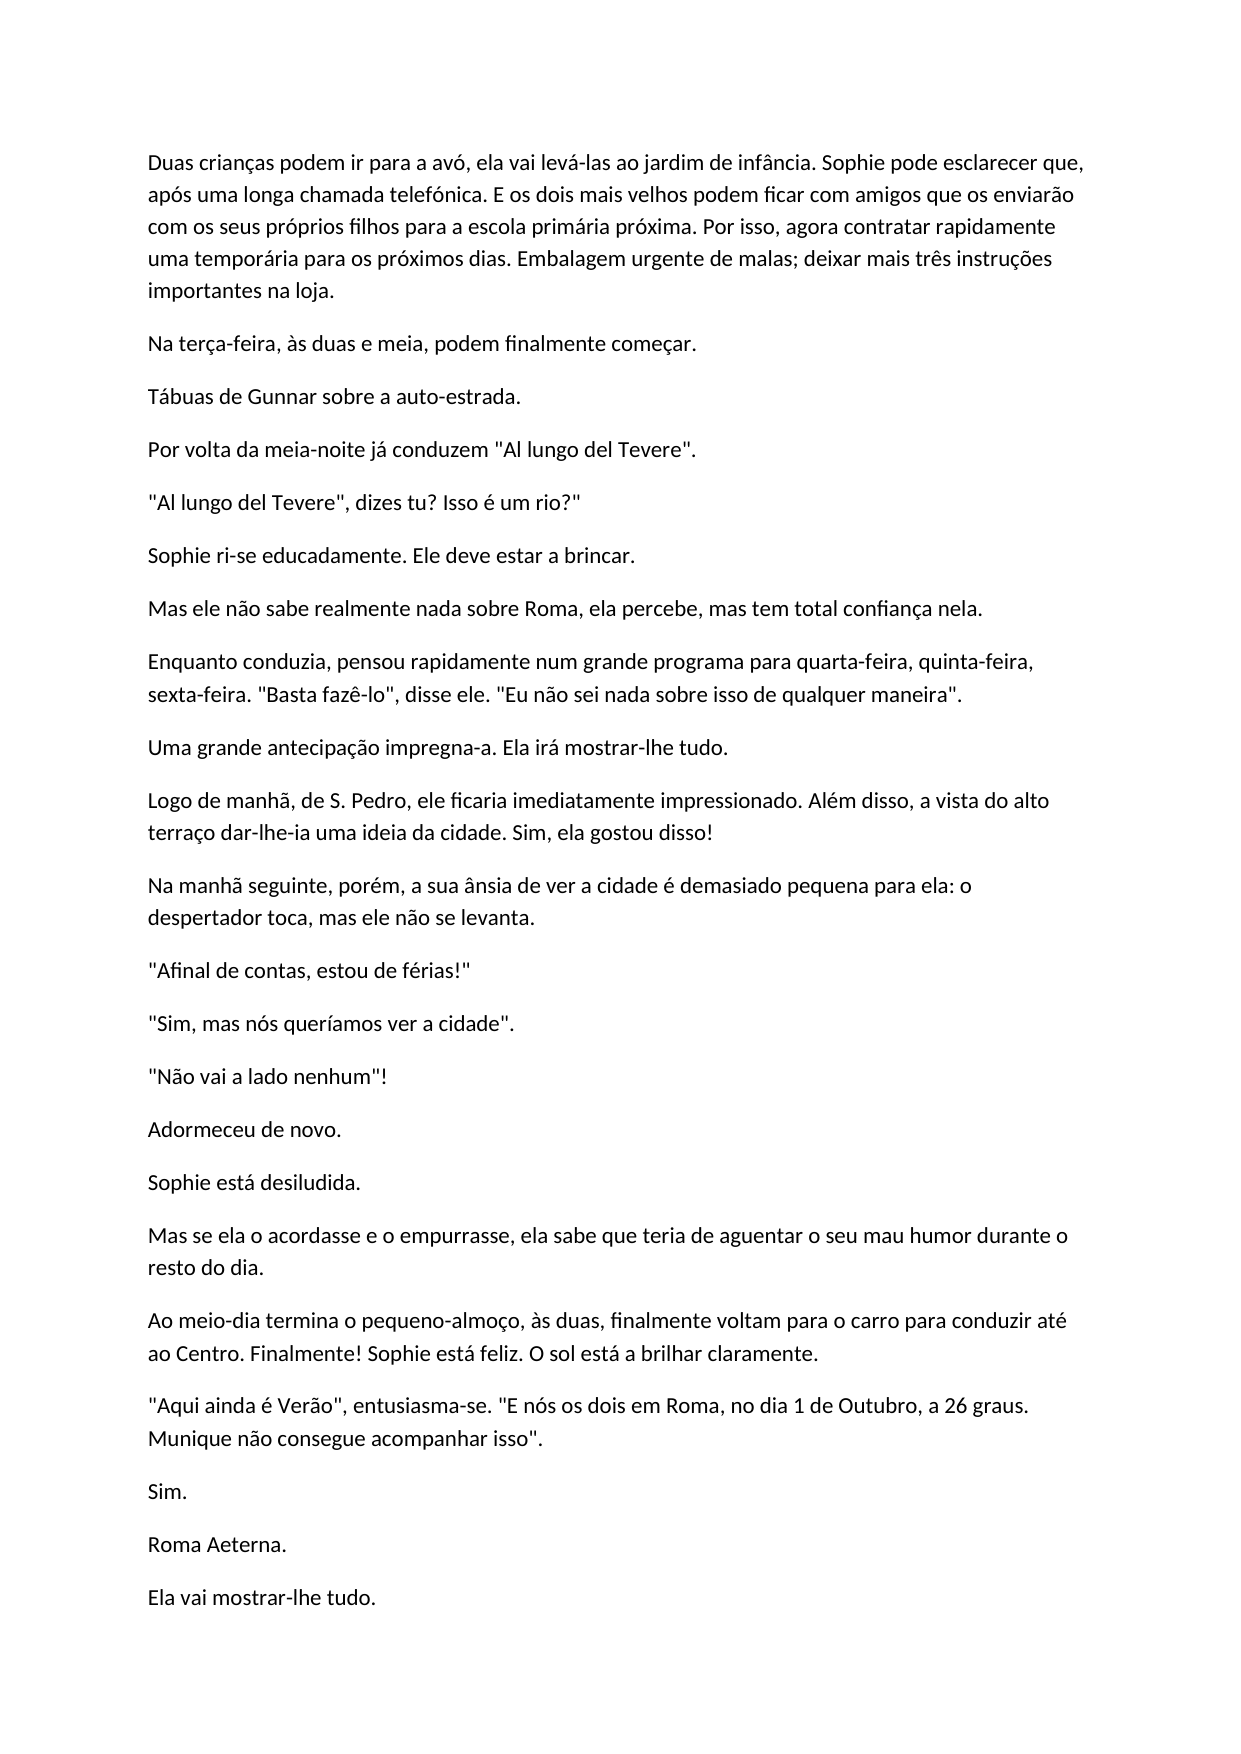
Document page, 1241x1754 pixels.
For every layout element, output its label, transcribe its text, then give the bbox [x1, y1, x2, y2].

text Roma Aeterna. [148, 1530, 1093, 1558]
text Duas crianças podem ir para a avó, ela vai levá-las ao jardim de infância. Sophie pode esclarecer que, após uma longa chamada telefónica. E os dois mais velhos podem ficar com amigos que os enviarão com os seus próprios filhos para a escola primária próxima. Por isso, agora contratar rapidamente uma temporária para os próximos dias. Embalagem urgente de malas; deixar mais três instruções importantes na loja. [148, 148, 1093, 304]
text Sophie está desiludida. [148, 1168, 1093, 1196]
text "Sim, mas nós queríamos ver a cidade". [148, 1009, 1093, 1037]
text Sim. [148, 1477, 1093, 1505]
text Mas se ela o acordasse e o empurrasse, ela sabe que teria de aguentar o seu mau humor durante o resto do dia. [148, 1221, 1093, 1281]
text Enquanto conduzia, pensou rapidamente num grande programa para quarta-feira, quinta-feira, sexta-feira. "Basta fazê-lo", disse ele. "Eu não sei nada sobre isso de qualquer maneira". [148, 647, 1093, 708]
text "Não vai a lado nenhum"! [148, 1062, 1093, 1090]
text "Aqui ainda é Verão", entusiasma-se. "E nós os dois em Roma, no dia 1 de Outubro, a 26 graus. Munique não consegue acompanhar isso". [148, 1392, 1093, 1452]
text Mas ele não sabe realmente nada sobre Roma, ela percebe, mas tem total confiança nela. [148, 594, 1093, 622]
text Ao meio-dia termina o pequeno-almoço, às duas, finalmente voltam para o carro para conduzir até ao Centro. Finalmente! Sophie está feliz. O sol está a brilhar claramente. [148, 1306, 1093, 1367]
text "Al lungo del Tevere", dizes tu? Isso é um rio?" [148, 488, 1093, 516]
text Ela vai mostrar-lhe tudo. [148, 1583, 1093, 1611]
text Logo de manhã, de S. Pedro, ele ficaria imediatamente impressionado. Além disso, a vista do alto terraço dar-lhe-ia uma ideia da cidade. Sim, ela gostou disso! [148, 786, 1093, 846]
text Tábuas de Gunnar sobre a auto-estrada. [148, 382, 1093, 410]
text Sophie ri-se educadamente. Ele deve estar a brincar. [148, 541, 1093, 569]
text Adormeceu de novo. [148, 1115, 1093, 1143]
text Por volta da meia-noite já conduzem "Al lungo del Tevere". [148, 435, 1093, 463]
text Na terça-feira, às duas e meia, podem finalmente começar. [148, 329, 1093, 357]
text Na manhã seguinte, porém, a sua ânsia de ver a cidade é demasiado pequena para ela: o despertador toca, mas ele não se levanta. [148, 871, 1093, 931]
text "Afinal de contas, estou de férias!" [148, 956, 1093, 984]
text Uma grande antecipação impregna-a. Ela irá mostrar-lhe tudo. [148, 733, 1093, 761]
